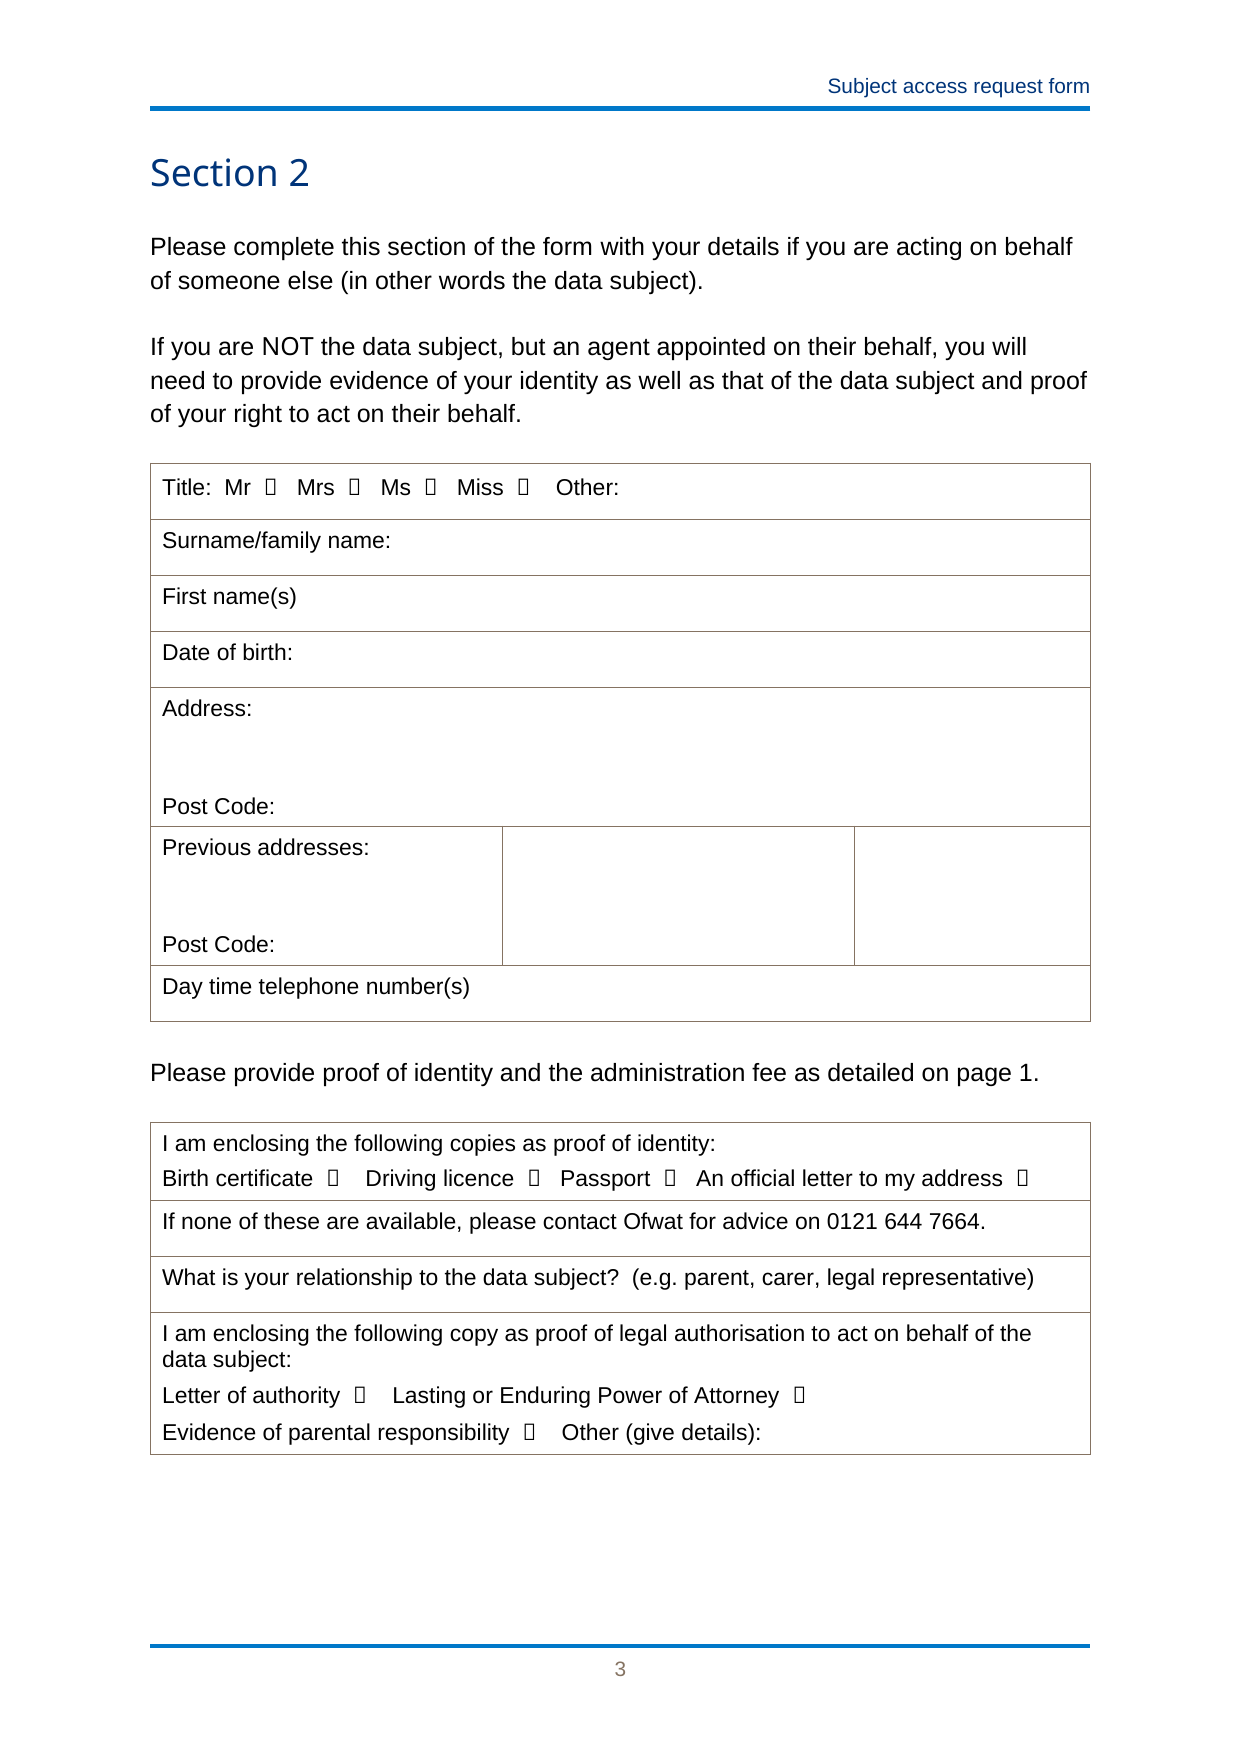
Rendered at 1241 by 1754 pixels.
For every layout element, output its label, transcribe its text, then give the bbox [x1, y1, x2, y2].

table_cell First name(s) [151, 576, 1090, 631]
title Section 2 [150, 150, 1090, 196]
table_cell Address: Post Code: [151, 688, 1090, 826]
text If you are NOT the data subject, but an agent appointed on their behalf, you will need to provide evidence of your identity as well as that of the data subject and proof of your right to act on their behalf. [150, 329, 1090, 429]
text Please provide proof of identity and the administration fee as detailed on page 1. [150, 1055, 1090, 1088]
text Please complete this section of the form with your details if you are acting on behalf of someone else (in other words the data subject). [150, 229, 1090, 296]
table_cell [503, 827, 854, 964]
table_header I am enclosing the following copies as proof of identity: Birth certificate  Driving licence  Passport  An official letter to my address  [151, 1123, 1090, 1200]
table_cell Previous addresses: Post Code: [151, 827, 502, 964]
table_cell I am enclosing the following copy as proof of legal authorisation to act on behalf of the data subject: Letter of authority  Lasting or Enduring Power of Attorney  Evidence of parental responsibility  Other (give details): [151, 1313, 1090, 1454]
table_cell Date of birth: [151, 632, 1090, 687]
table_cell Surname/family name: [151, 520, 1090, 575]
table_cell If none of these are available, please contact Ofwat for advice on 0121 644 7664. [151, 1201, 1090, 1256]
table_cell Day time telephone number(s) [151, 966, 1090, 1021]
table_header Title: Mr  Mrs  Ms  Miss  Other: [151, 464, 1090, 519]
table_cell What is your relationship to the data subject? (e.g. parent, carer, legal representative) [151, 1257, 1090, 1312]
table_cell [855, 827, 1090, 964]
